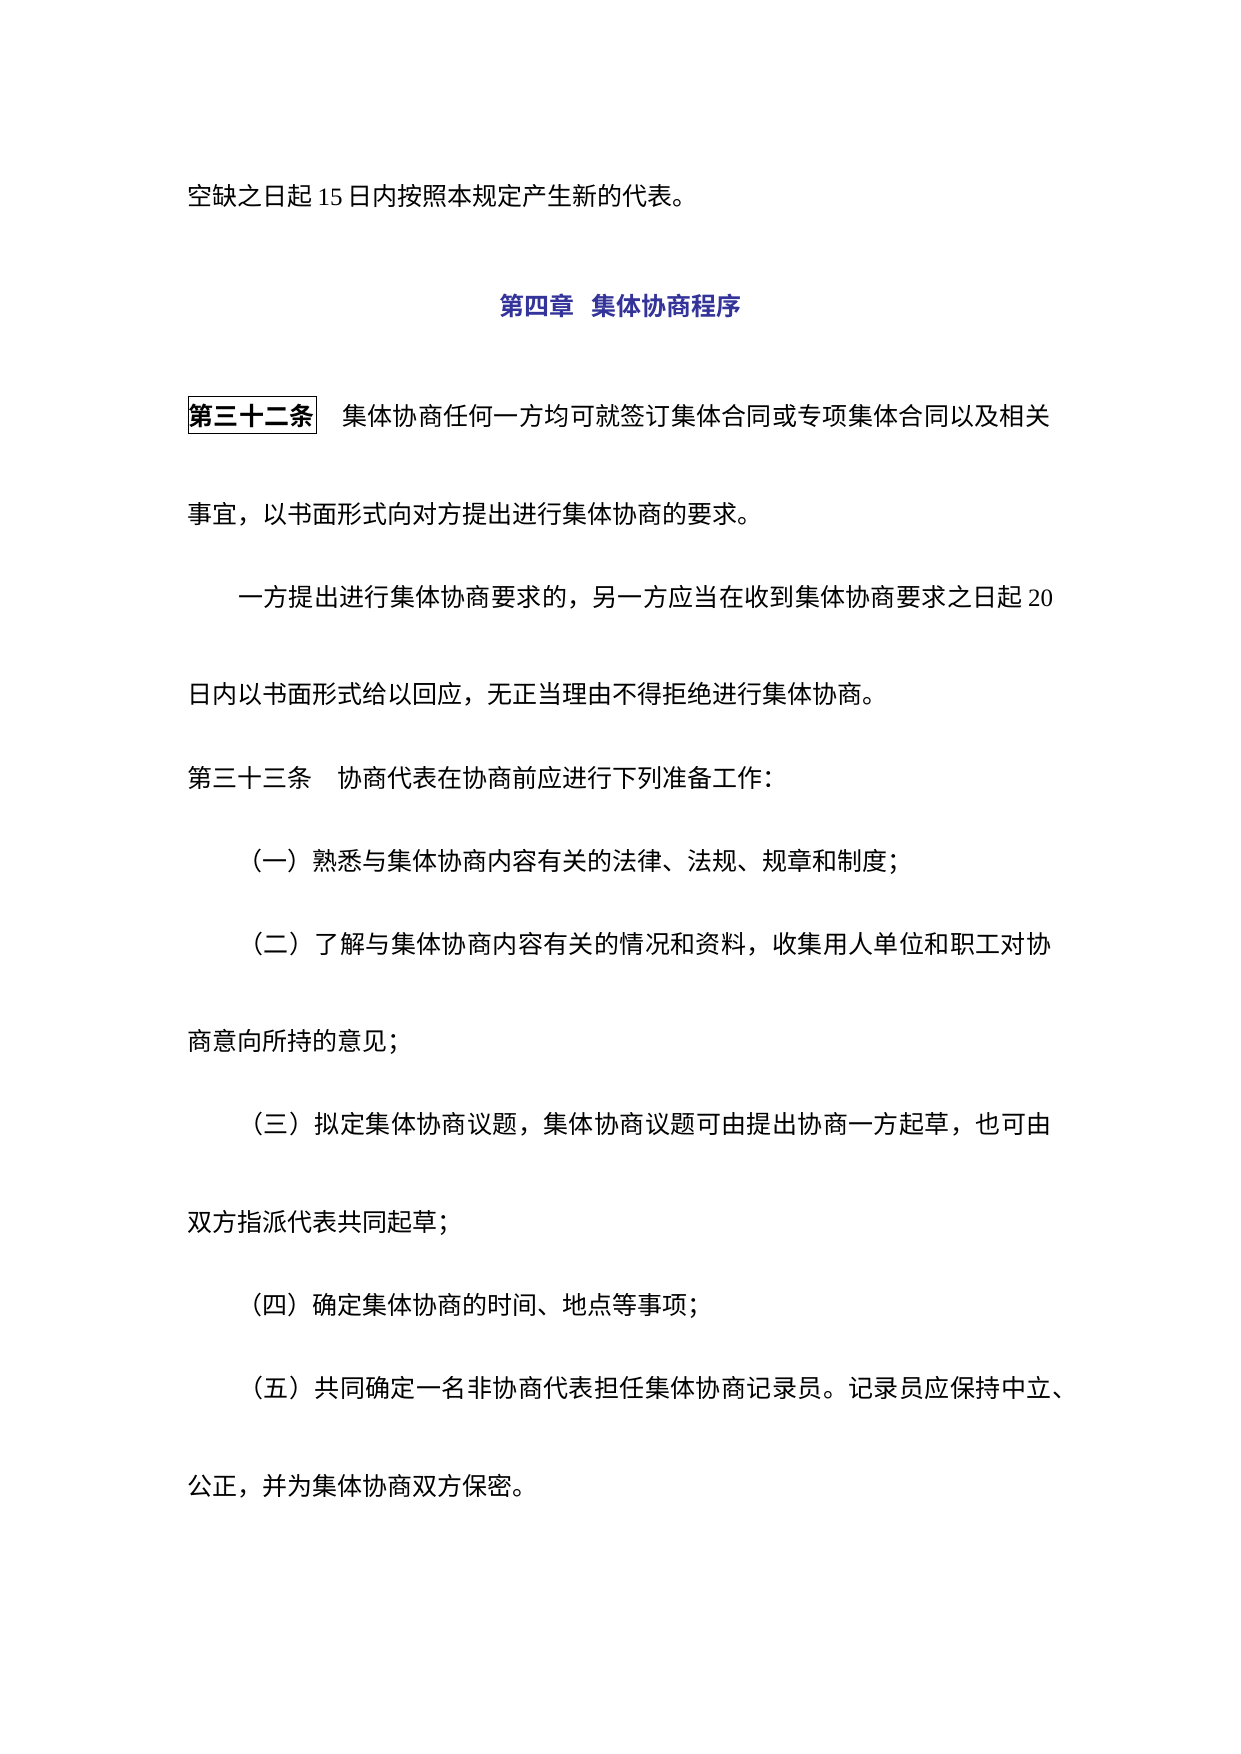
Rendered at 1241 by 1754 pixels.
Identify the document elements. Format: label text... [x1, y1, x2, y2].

text （一）熟悉与集体协商内容有关的法律、法规、规章和制度； [187, 827, 1053, 892]
text 第三十三条 协商代表在协商前应进行下列准备工作： [187, 744, 1053, 809]
text （四）确定集体协商的时间、地点等事项； [187, 1271, 1053, 1336]
text （五）共同确定一名非协商代表担任集体协商记录员。记录员应保持中立、公正，并为集体协商双方保密。 [187, 1354, 1053, 1517]
text （二）了解与集体协商内容有关的情况和资料，收集用人单位和职工对协商意向所持的意见； [187, 910, 1053, 1072]
subtitle 第四章 集体协商程序 [187, 272, 1053, 337]
text 一方提出进行集体协商要求的，另一方应当在收到集体协商要求之日起20日内以书面形式给以回应，无正当理由不得拒绝进行集体协商。 [187, 563, 1053, 726]
text 第三十二条 集体协商任何一方均可就签订集体合同或专项集体合同以及相关事宜，以书面形式向对方提出进行集体协商的要求。 [187, 382, 1053, 545]
text （三）拟定集体协商议题，集体协商议题可由提出协商一方起草，也可由双方指派代表共同起草； [187, 1091, 1053, 1253]
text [187, 162, 1053, 227]
